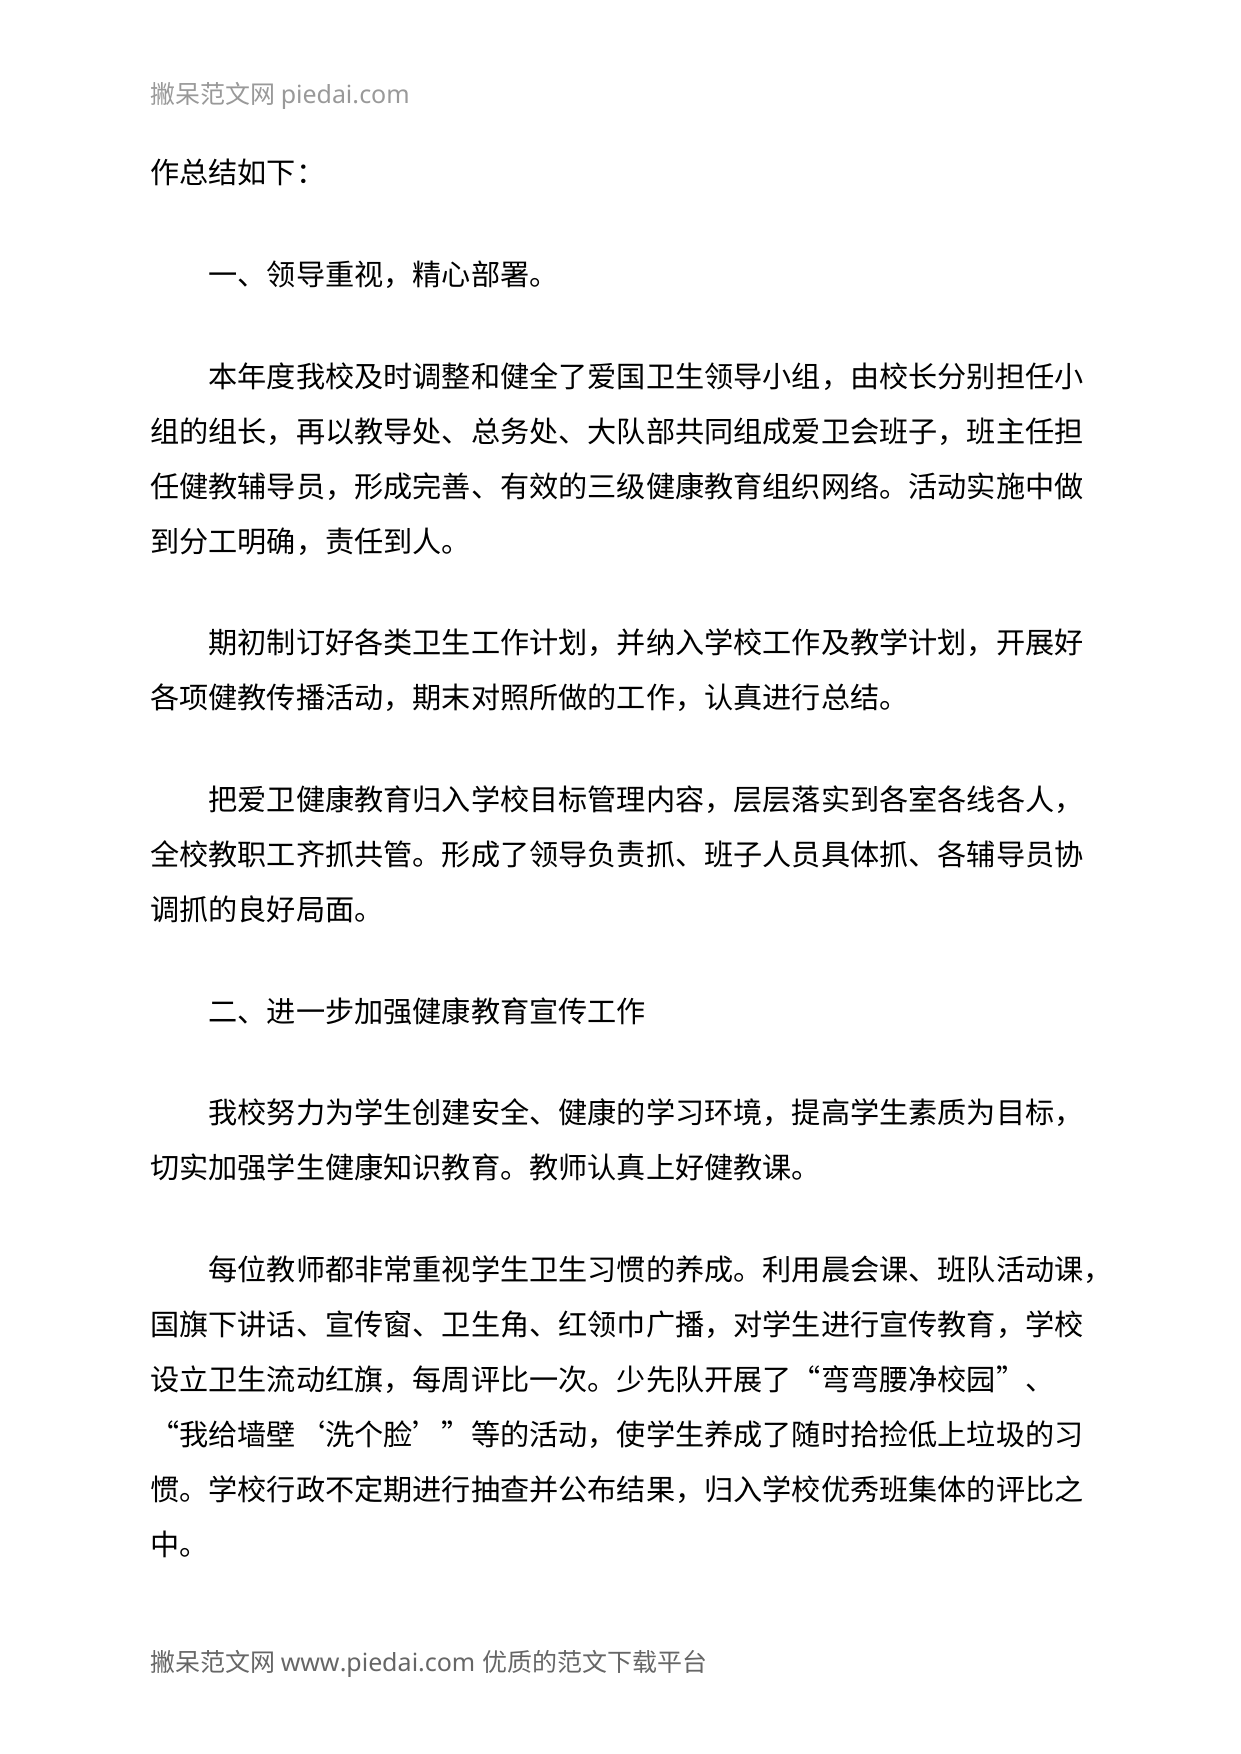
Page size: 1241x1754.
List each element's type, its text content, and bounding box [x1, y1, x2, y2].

text 一、领导重视，精心部署。 [150, 252, 1090, 294]
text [150, 150, 1090, 192]
text 我校努力为学生创建安全、健康的学习环境，提高学生素质为目标，切实加强学生健康知识教育。教师认真上好健教课。 [150, 1090, 1090, 1187]
text 二、进一步加强健康教育宣传工作 [150, 988, 1090, 1031]
text 把爱卫健康教育归入学校目标管理内容，层层落实到各室各线各人，全校教职工齐抓共管。形成了领导负责抓、班子人员具体抓、各辅导员协调抓的良好局面。 [150, 777, 1090, 929]
text 本年度我校及时调整和健全了爱国卫生领导小组，由校长分别担任小组的组长，再以教导处、总务处、大队部共同组成爱卫会班子，班主任担任健教辅导员，形成完善、有效的三级健康教育组织网络。活动实施中做到分工明确，责任到人。 [150, 353, 1090, 561]
text 每位教师都非常重视学生卫生习惯的养成。利用晨会课、班队活动课，国旗下讲话、宣传窗、卫生角、红领巾广播，对学生进行宣传教育，学校设立卫生流动红旗，每周评比一次。少先队开展了“弯弯腰净校园”、“我给墙壁‘洗个脸’”等的活动，使学生养成了随时拾捡低上垃圾的习惯。学校行政不定期进行抽查并公布结果，归入学校优秀班集体的评比之中。 [150, 1247, 1090, 1563]
text 期初制订好各类卫生工作计划，并纳入学校工作及教学计划，开展好各项健教传播活动，期末对照所做的工作，认真进行总结。 [150, 620, 1090, 717]
